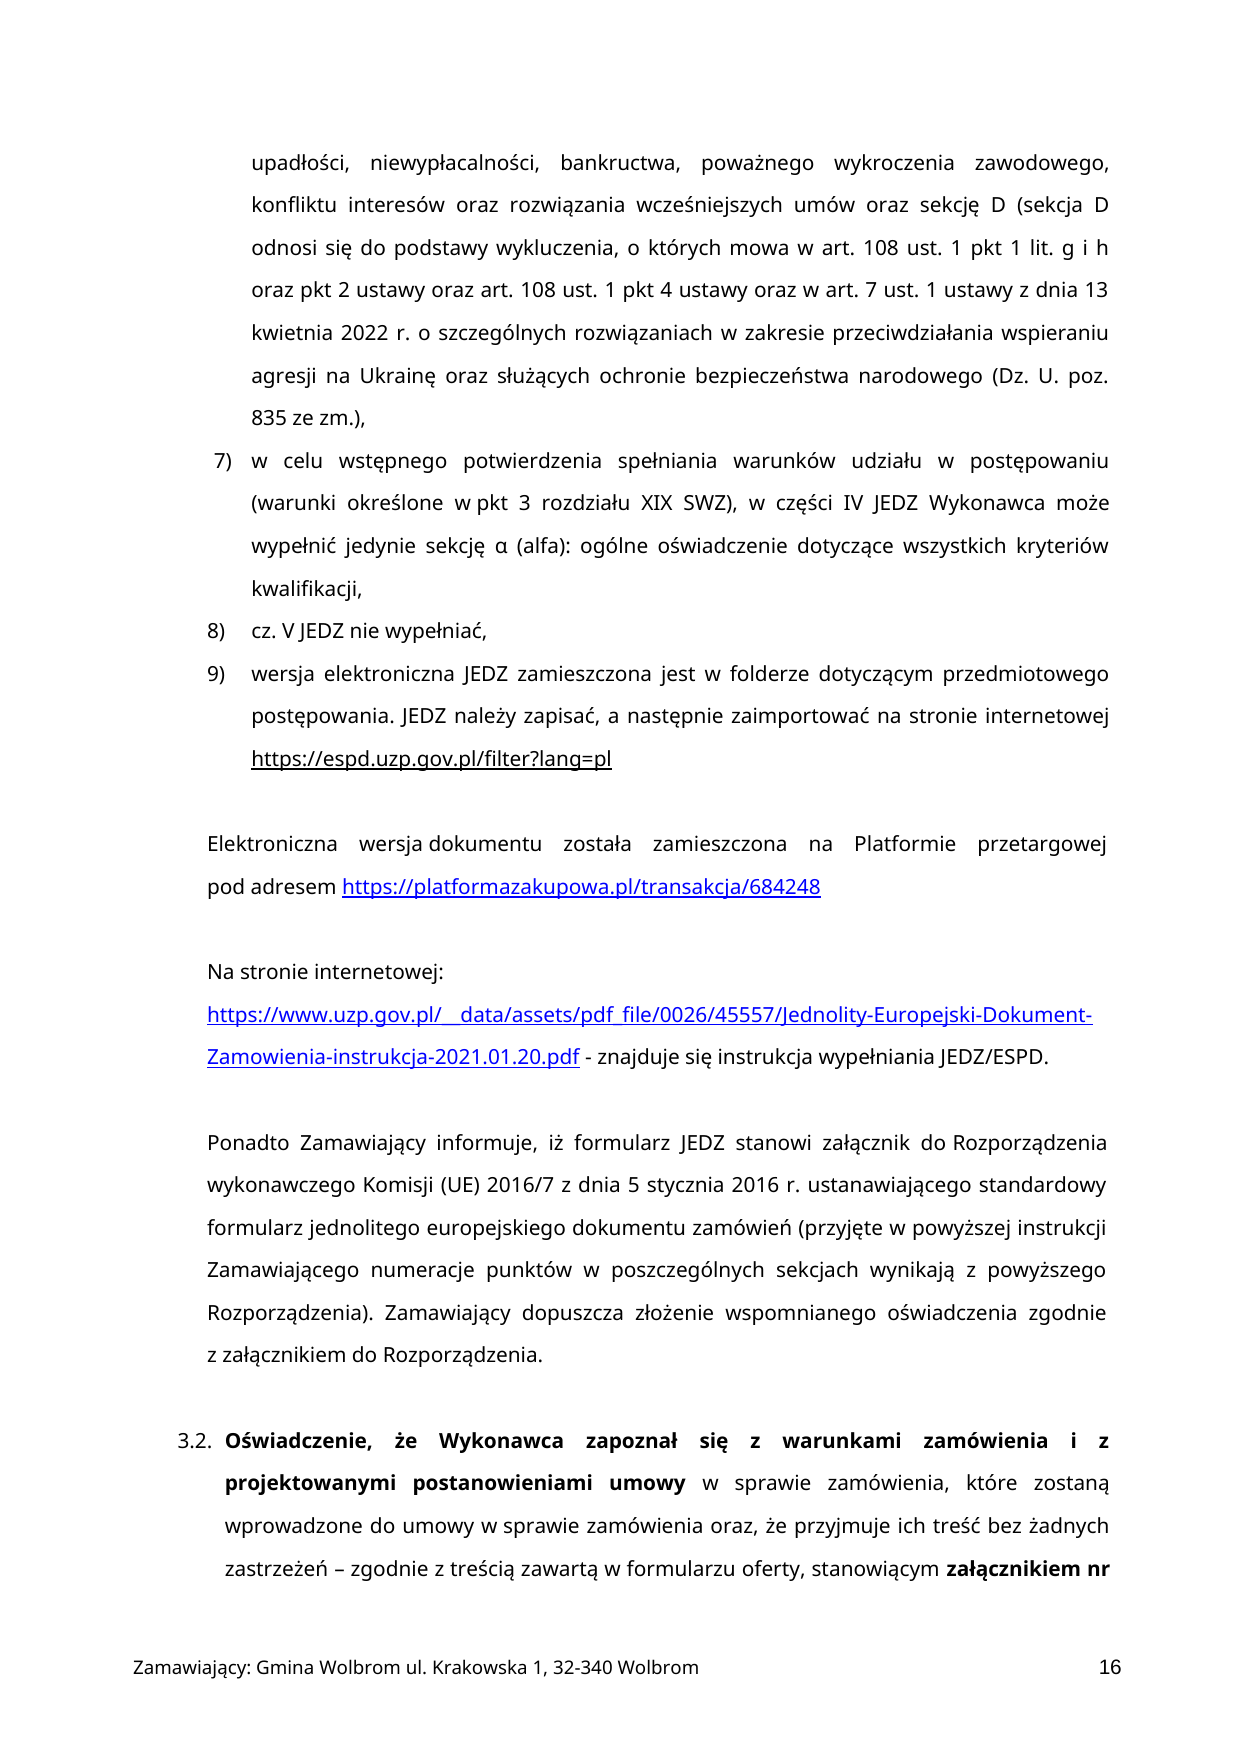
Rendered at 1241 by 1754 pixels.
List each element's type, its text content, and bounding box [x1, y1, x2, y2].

list wersja elektroniczna JEDZ zamieszczona jest w folderze dotyczącym przedmiotowego postępowania. JEDZ należy zapisać, a następnie zaimportować na stronie internetowej https://espd.uzp.gov.pl/filter?lang=pl [207, 659, 1110, 773]
text Elektroniczna wersja dokumentu została zamieszczona na Platformie przetargowej pod adresem https://platformazakupowa.pl/transakcja/684248 [207, 829, 1107, 900]
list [213, 148, 1110, 432]
list cz. V JEDZ nie wypełniać, [207, 616, 1110, 645]
list https://www.uzp.gov.pl/__data/assets/pdf_file/0026/45557/Jednolity-Europejski-Dokument-Zamowienia-instrukcja-2021.01.20.pdf - znajduje się instrukcja wypełniania JEDZ/ESPD. [207, 1000, 1107, 1071]
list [177, 1426, 1110, 1582]
list Ponadto Zamawiający informuje, iż formularz JEDZ stanowi załącznik do Rozporządzenia wykonawczego Komisji (UE) 2016/7 z dnia 5 stycznia 2016 r. ustanawiającego standardowy formularz jednolitego europejskiego dokumentu zamówień (przyjęte w powyższej instrukcji Zamawiającego numeracje punktów w poszczególnych sekcjach wynikają z powyższego Rozporządzenia). Zamawiający dopuszcza złożenie wspomnianego oświadczenia zgodnie z załącznikiem do Rozporządzenia. [207, 1128, 1107, 1369]
list Na stronie internetowej: [207, 957, 1107, 986]
list w celu wstępnego potwierdzenia spełniania warunków udziału w postępowaniu (warunki określone w pkt 3 rozdziału XIX SWZ), w części IV JEDZ Wykonawca może wypełnić jedynie sekcję α (alfa): ogólne oświadczenie dotyczące wszystkich kryteriów kwalifikacji, [213, 446, 1110, 602]
